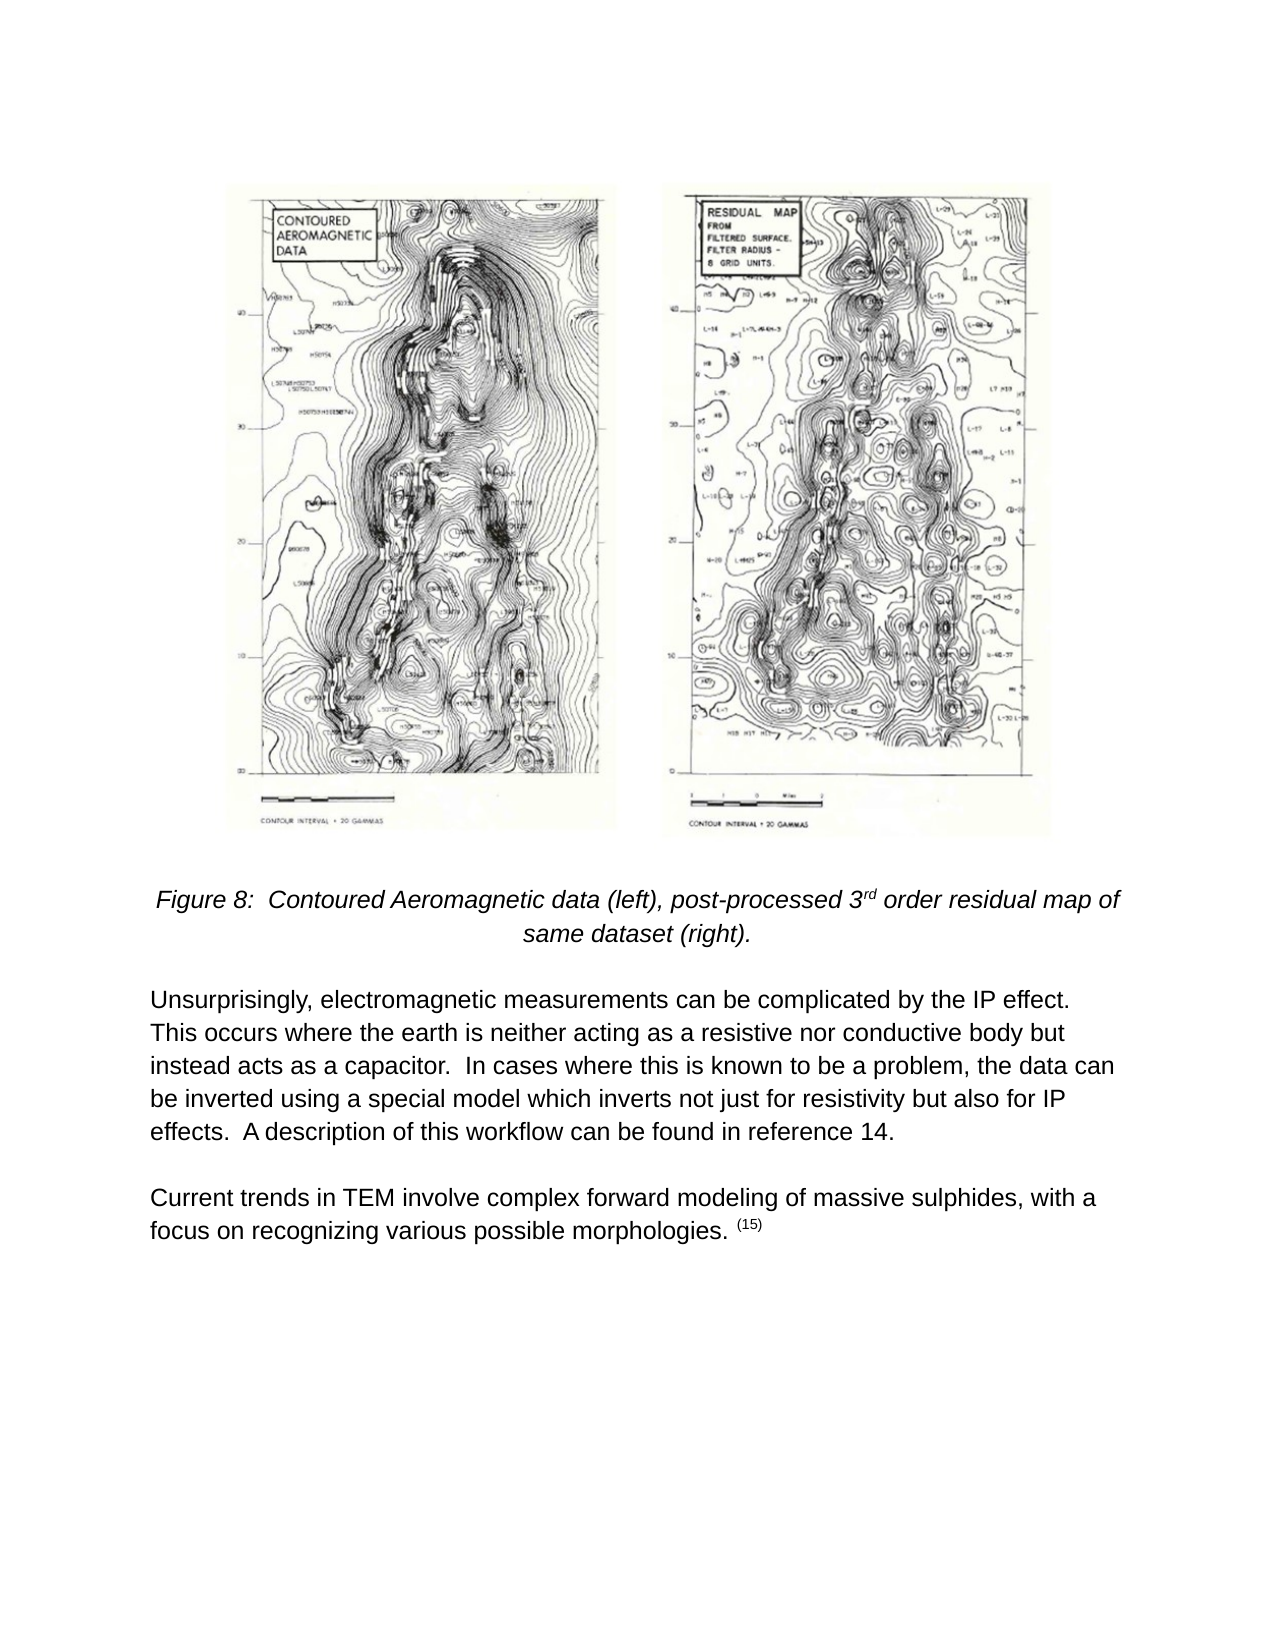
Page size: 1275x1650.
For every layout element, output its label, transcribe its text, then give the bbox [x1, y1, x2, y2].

text Current trends in TEM involve complex forward modeling of massive sulphides, with a focus on recognizing various possible morphologies. (15) [150, 1150, 1125, 1244]
text Unsurprisingly, electromagnetic measurements can be complicated by the IP effect. This occurs where the earth is neither acting as a resistive nor conductive body but instead acts as a capacitor. In cases where this is known to be a problem, the data can be inverted using a special model which inverts not just for resistivity but also for IP effects. A description of this workflow can be found in reference 14. [150, 984, 1125, 1145]
picture [150, 150, 1125, 882]
text Figure 8: Contoured Aeromagnetic data (left), post-processed 3rd order residual map of same dataset (right). [150, 882, 1125, 947]
